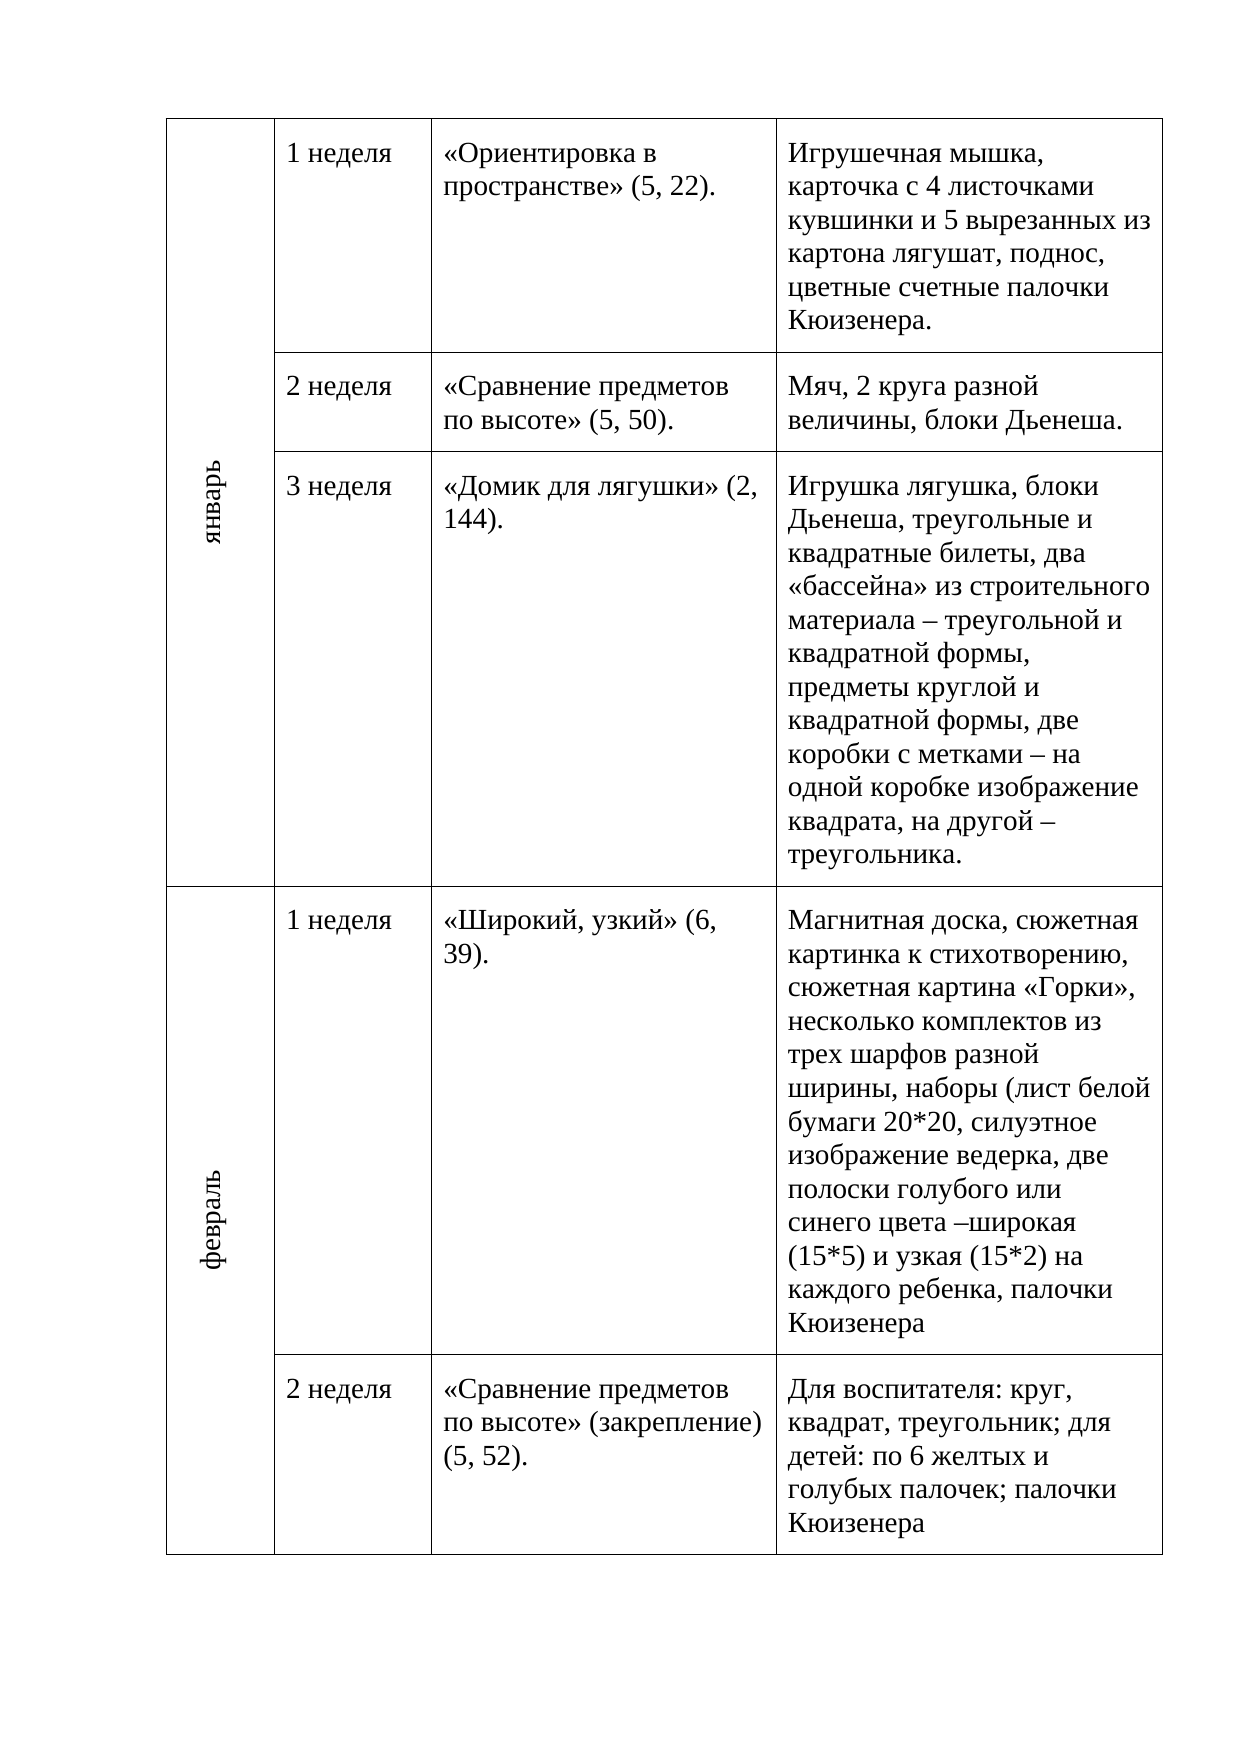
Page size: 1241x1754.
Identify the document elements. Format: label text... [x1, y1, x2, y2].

table_cell Мяч, 2 круга разной величины, блоки Дьенеша. [777, 353, 1162, 451]
table_cell февраль [167, 887, 274, 1554]
table_cell «Сравнение предметов по высоте» (закрепление) (5, 52). [432, 1355, 776, 1554]
table_cell «Широкий, узкий» (6, 39). [432, 887, 776, 1354]
table_cell Игрушка лягушка, блоки Дьенеша, треугольные и квадратные билеты, два «бассейна» из строительного материала – треугольной и квадратной формы, предметы круглой и квадратной формы, две коробки с метками – на одной коробке изображение квадрата, на другой – треугольника. [777, 452, 1162, 886]
table_cell 1 неделя [275, 887, 431, 1354]
table_cell «Сравнение предметов по высоте» (5, 50). [432, 353, 776, 451]
table_cell Для воспитателя: круг, квадрат, треугольник; для детей: по 6 желтых и голубых палочек; палочки Кюизенера [777, 1355, 1162, 1554]
table_cell Игрушечная мышка, карточка с 4 листочками кувшинки и 5 вырезанных из картона лягушат, поднос, цветные счетные палочки Кюизенера. [777, 119, 1162, 352]
table_cell 3 неделя [275, 452, 431, 886]
table_cell 2 неделя [275, 353, 431, 451]
table_cell 2 неделя [275, 1355, 431, 1554]
table_cell «Домик для лягушки» (2, 144). [432, 452, 776, 886]
table_cell Магнитная доска, сюжетная картинка к стихотворению, сюжетная картина «Горки», несколько комплектов из трех шарфов разной ширины, наборы (лист белой бумаги 20*20, силуэтное изображение ведерка, две полоски голубого или синего цвета –широкая (15*5) и узкая (15*2) на каждого ребенка, палочки Кюизенера [777, 887, 1162, 1354]
table_cell январь [167, 119, 274, 886]
table_cell 1 неделя [275, 119, 431, 352]
table_cell «Ориентировка в пространстве» (5, 22). [432, 119, 776, 352]
